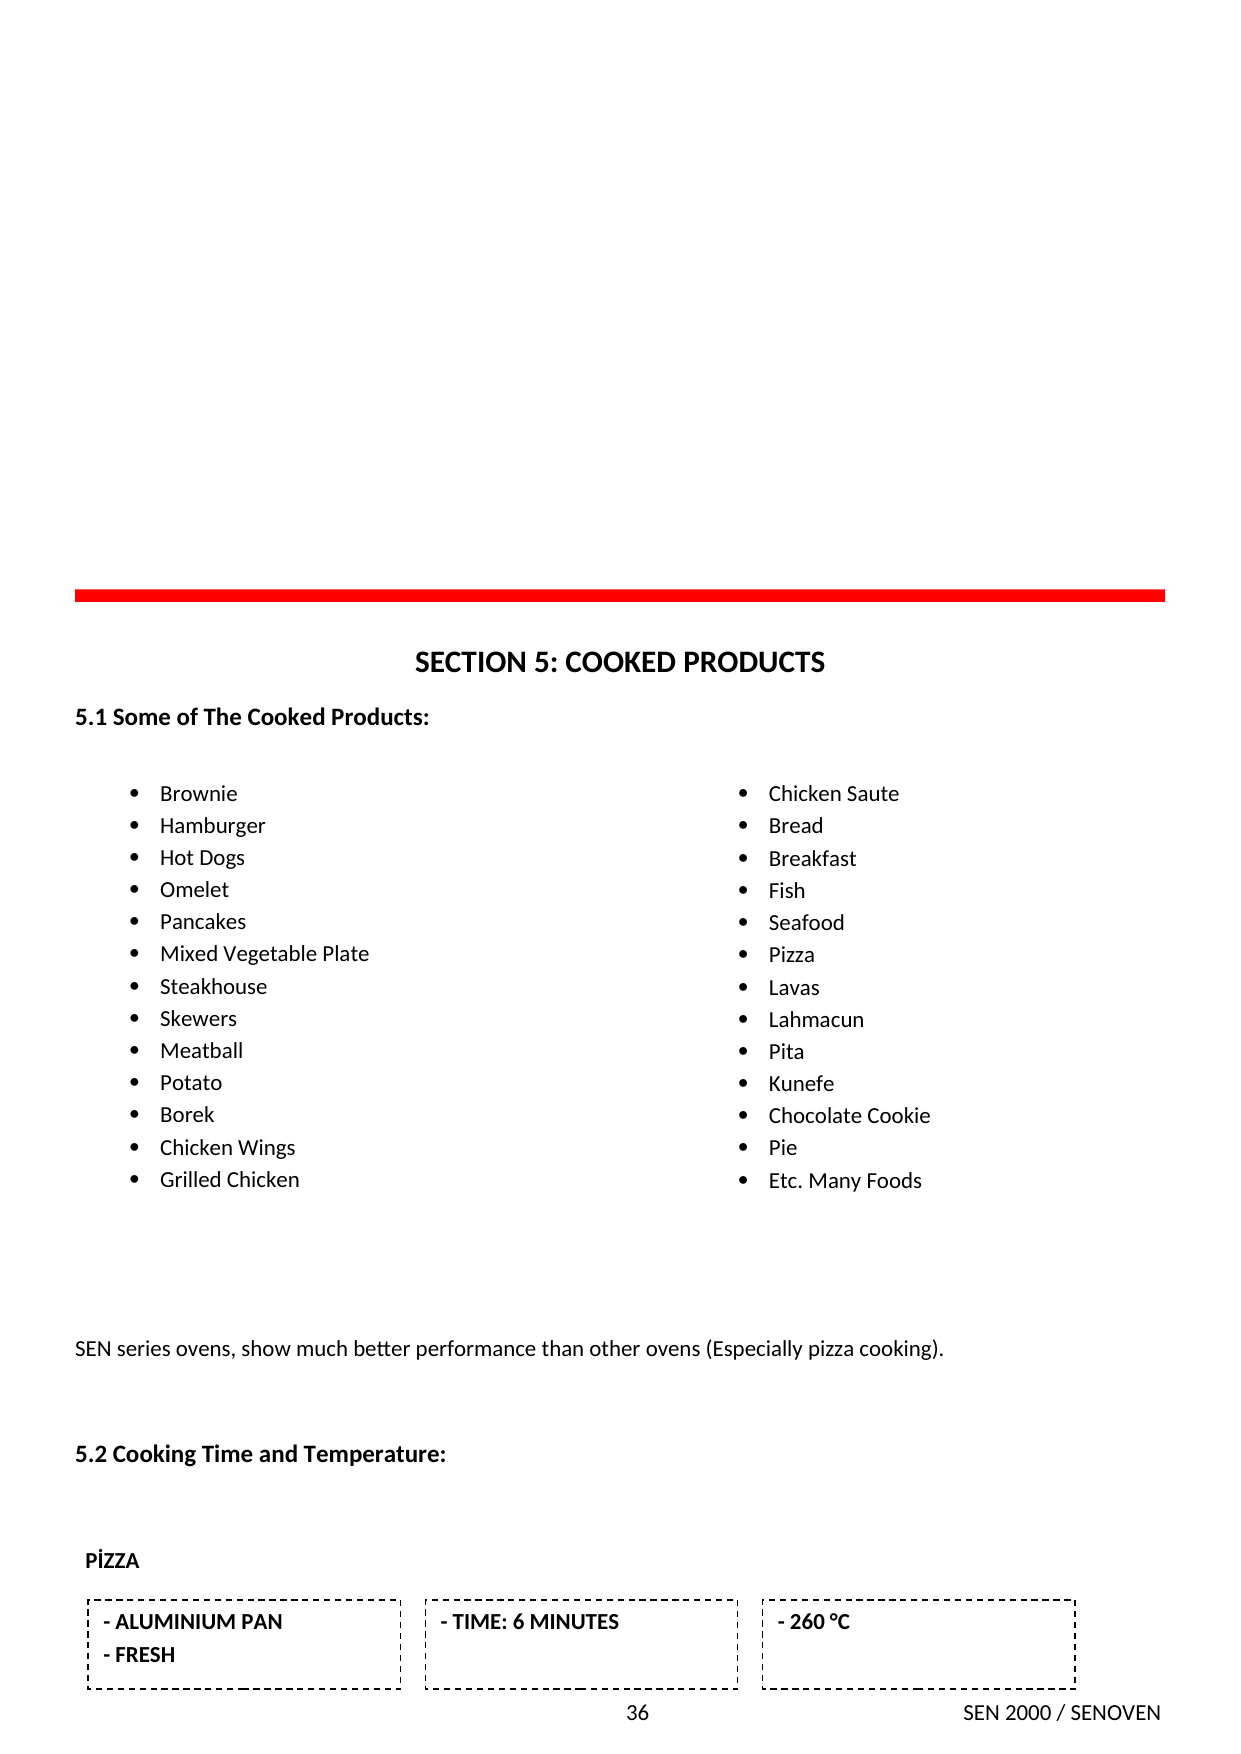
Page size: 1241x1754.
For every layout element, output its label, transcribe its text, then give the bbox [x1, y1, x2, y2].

text 5.1 Some of The Cooked Products: [75, 701, 1165, 732]
text SEN series ovens, show much better performance than other ovens (Especially pizza cooking). [75, 1334, 1165, 1362]
text 5.2 Cooking Time and Temperature: [75, 1438, 1165, 1469]
text PİZZA [75, 1546, 1165, 1574]
text SECTION 5: COOKED PRODUCTS [75, 642, 1165, 680]
